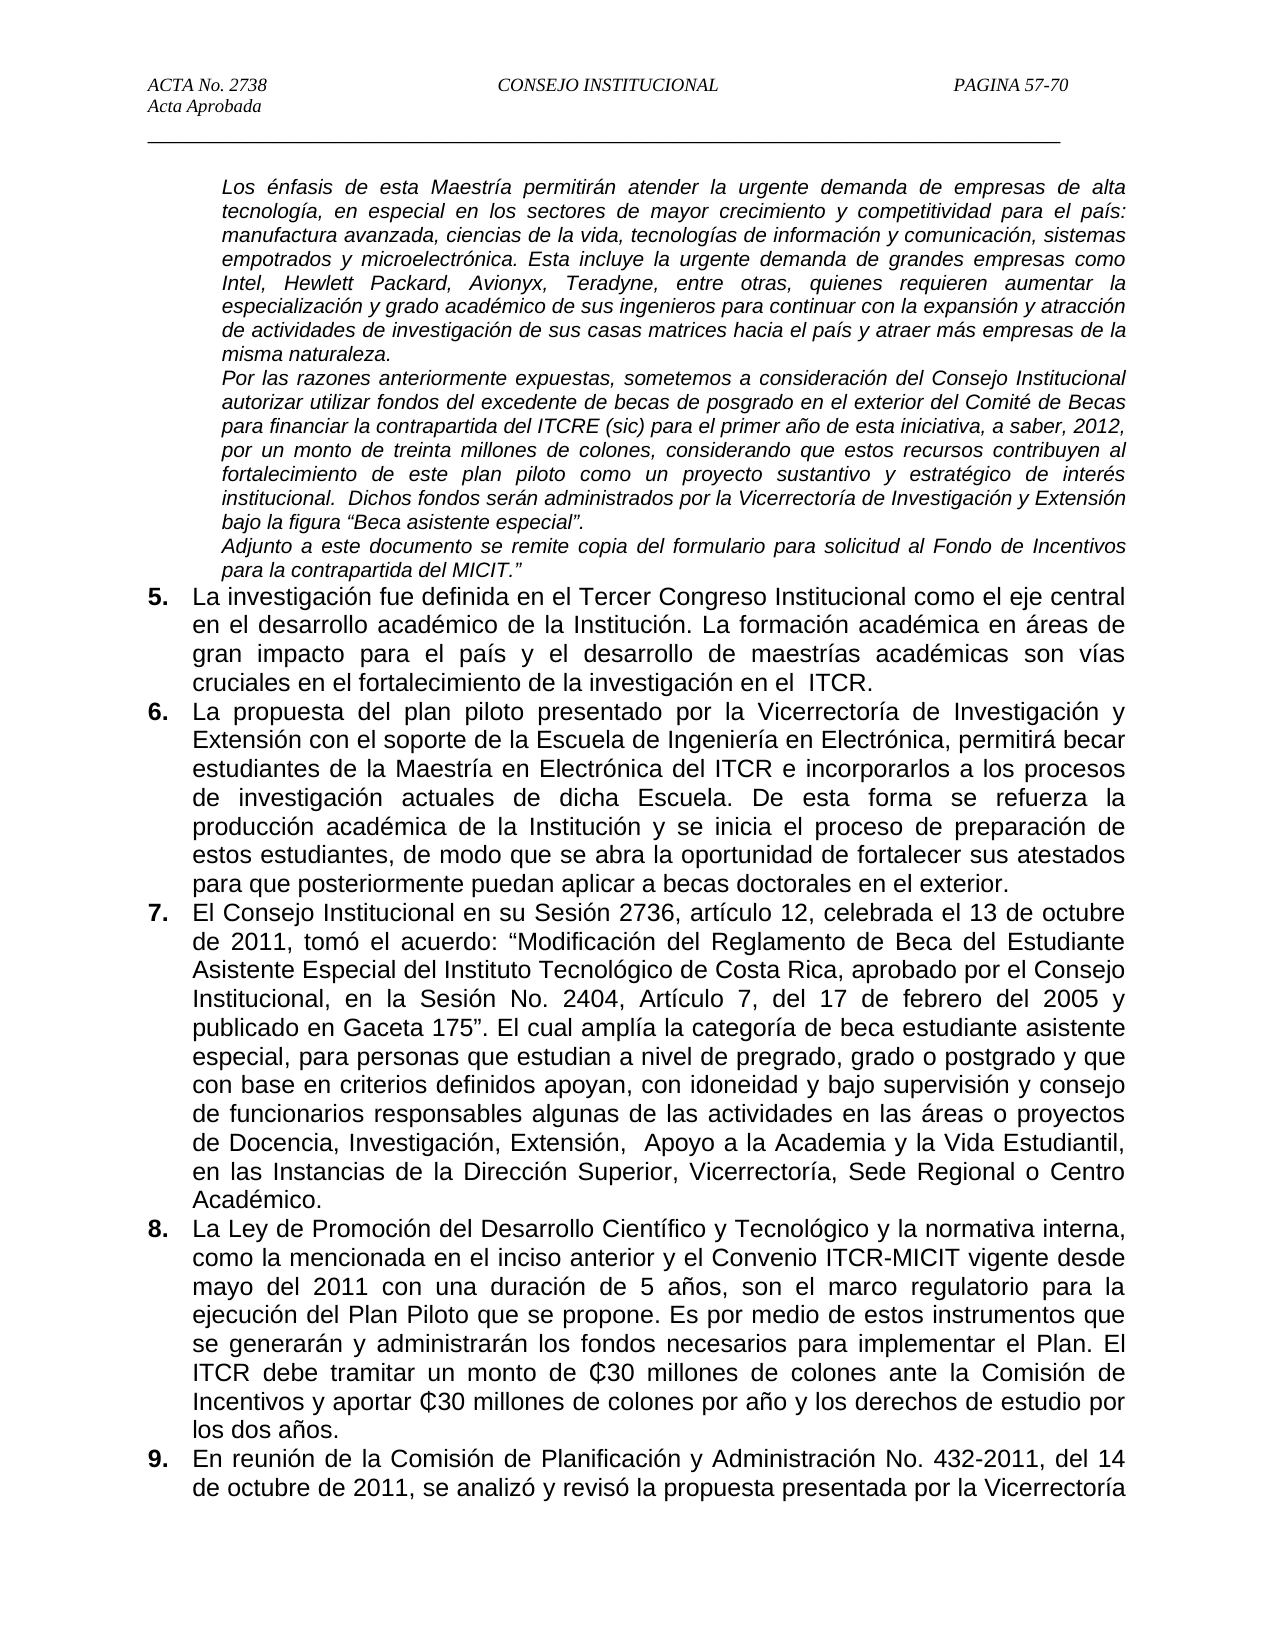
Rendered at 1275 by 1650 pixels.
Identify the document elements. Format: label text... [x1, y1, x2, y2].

list La propuesta del plan piloto presentado por la Vicerrectoría de Investigación y Extensión con el soporte de la Escuela de Ingeniería en Electrónica, permitirá becar estudiantes de la Maestría en Electrónica del ITCR e incorporarlos a los procesos de investigación actuales de dicha Escuela. De esta forma se refuerza la producción académica de la Institución y se inicia el proceso de preparación de estos estudiantes, de modo que se abra la oportunidad de fortalecer sus atestados para que posteriormente puedan aplicar a becas doctorales en el exterior. [148, 697, 1127, 898]
list Adjunto a este documento se remite copia del formulario para solicitud al Fondo de Incentivos para la contrapartida del MICIT.” [222, 534, 1127, 582]
list Los énfasis de esta Maestría permitirán atender la urgente demanda de empresas de alta tecnología, en especial en los sectores de mayor crecimiento y competitividad para el país: manufactura avanzada, ciencias de la vida, tecnologías de información y comunicación, sistemas empotrados y microelectrónica. Esta incluye la urgente demanda de grandes empresas como Intel, Hewlett Packard, Avionyx, Teradyne, entre otras, quienes requieren aumentar la especialización y grado académico de sus ingenieros para continuar con la expansión y atracción de actividades de investigación de sus casas matrices hacia el país y atraer más empresas de la misma naturaleza. [222, 174, 1127, 366]
list La investigación fue definida en el Tercer Congreso Institucional como el eje central en el desarrollo académico de la Institución. La formación académica en áreas de gran impacto para el país y el desarrollo de maestrías académicas son vías cruciales en el fortalecimiento de la investigación en el ITCR. [148, 582, 1127, 697]
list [148, 1444, 1127, 1502]
list Por las razones anteriormente expuestas, sometemos a consideración del Consejo Institucional autorizar utilizar fondos del excedente de becas de posgrado en el exterior del Comité de Becas para financiar la contrapartida del ITCRE (sic) para el primer año de esta iniciativa, a saber, 2012, por un monto de treinta millones de colones, considerando que estos recursos contribuyen al fortalecimiento de este plan piloto como un proyecto sustantivo y estratégico de interés institucional. Dichos fondos serán administrados por la Vicerrectoría de Investigación y Extensión bajo la figura “Beca asistente especial”. [222, 366, 1127, 534]
list La Ley de Promoción del Desarrollo Científico y Tecnológico y la normativa interna, como la mencionada en el inciso anterior y el Convenio ITCR-MICIT vigente desde mayo del 2011 con una duración de 5 años, son el marco regulatorio para la ejecución del Plan Piloto que se propone. Es por medio de estos instrumentos que se generarán y administrarán los fondos necesarios para implementar el Plan. El ITCR debe tramitar un monto de ₵30 millones de colones ante la Comisión de Incentivos y aportar ₵30 millones de colones por año y los derechos de estudio por los dos años. [148, 1214, 1127, 1444]
list El Consejo Institucional en su Sesión 2736, artículo 12, celebrada el 13 de octubre de 2011, tomó el acuerdo: “Modificación del Reglamento de Beca del Estudiante Asistente Especial del Instituto Tecnológico de Costa Rica, aprobado por el Consejo Institucional, en la Sesión No. 2404, Artículo 7, del 17 de febrero del 2005 y publicado en Gaceta 175”. El cual amplía la categoría de beca estudiante asistente especial, para personas que estudian a nivel de pregrado, grado o postgrado y que con base en criterios definidos apoyan, con idoneidad y bajo supervisión y consejo de funcionarios responsables algunas de las actividades en las áreas o proyectos de Docencia, Investigación, Extensión, Apoyo a la Academia y la Vida Estudiantil, en las Instancias de la Dirección Superior, Vicerrectoría, Sede Regional o Centro Académico. [148, 898, 1127, 1214]
